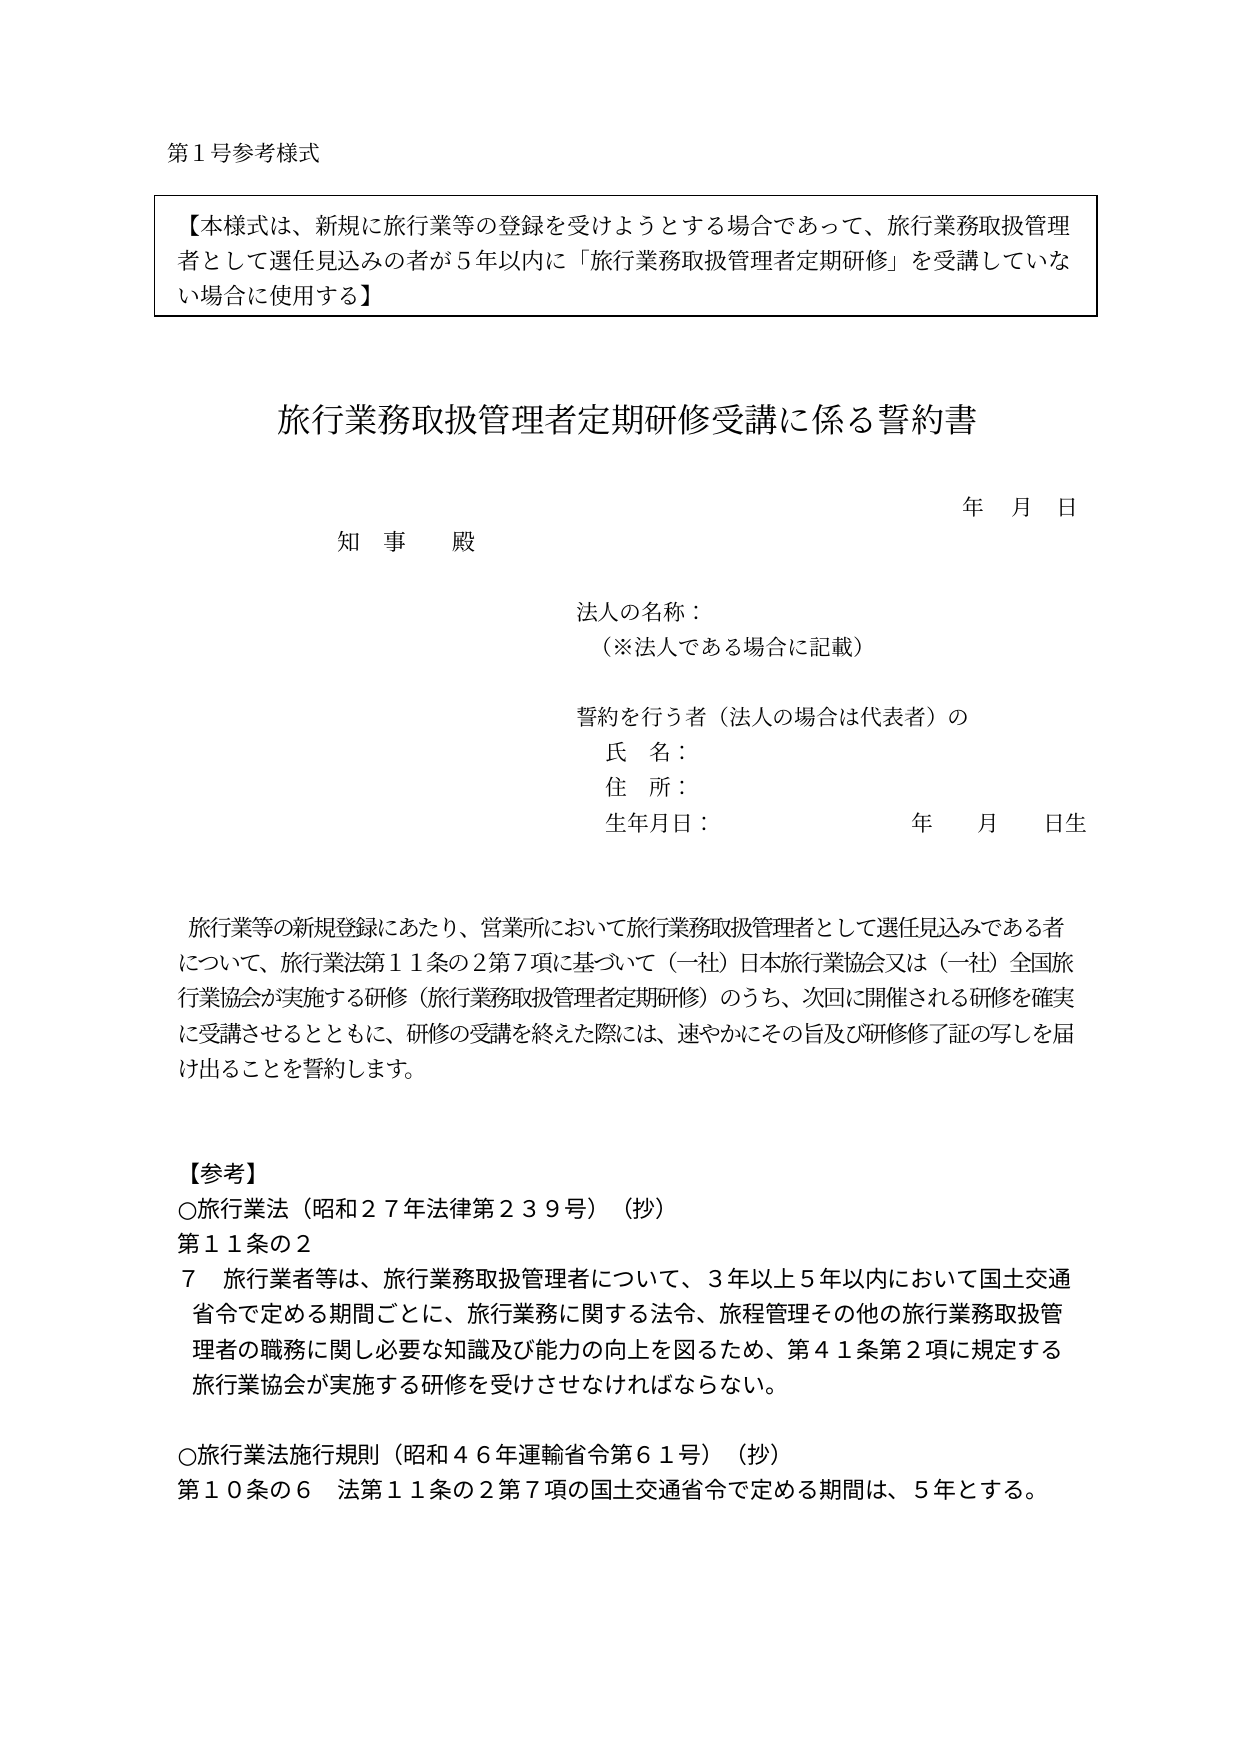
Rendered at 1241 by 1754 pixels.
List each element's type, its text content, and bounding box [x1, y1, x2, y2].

text 【参考】 [177, 1155, 1078, 1190]
text 知 事 殿 [177, 523, 1078, 558]
text 住所： [605, 769, 1056, 804]
text ○旅行業法施行規則（昭和４６年運輸省令第６１号）（抄） [177, 1436, 1078, 1471]
text 誓約を行う者（法人の場合は代表者）の [576, 699, 990, 734]
text 旅行業等の新規登録にあたり、営業所において旅行業務取扱管理者として選任見込みである者について、旅行業法第１１条の２第７項に基づいて（一社）日本旅行業協会又は（一社）全国旅行業協会が実施する研修（旅行業務取扱管理者定期研修）のうち、次回に開催される研修を確実に受講させるとともに、研修の受講を終えた際には、速やかにその旨及び研修修了証の写しを届け出ることを誓約します。 [177, 909, 1078, 1085]
text 第１０条の６ 法第１１条の２第７項の国土交通省令で定める期間は、５年とする。 [177, 1471, 1078, 1506]
text 氏名： [605, 734, 1056, 769]
text （※法人である場合に記載） [591, 628, 990, 663]
text 旅行業務取扱管理者定期研修受講に係る誓約書 [177, 383, 1078, 453]
text 生年月日： 年 月 日生 [605, 804, 1093, 839]
text 第１１条の２ [177, 1225, 1078, 1260]
text 【本様式は、新規に旅行業等の登録を受けようとする場合であって、旅行業務取扱管理者として選任見込みの者が５年以内に「旅行業務取扱管理者定期研修」を受講していない場合に使用する】 [177, 207, 1078, 312]
text 年 月 日 [177, 488, 1078, 523]
text ○旅行業法（昭和２７年法律第２３９号）（抄） [177, 1190, 1078, 1225]
text ７ 旅行業者等は、旅行業務取扱管理者について、３年以上５年以内において国土交通省令で定める期間ごとに、旅行業務に関する法令、旅程管理その他の旅行業務取扱管理者の職務に関し必要な知識及び能力の向上を図るため、第４１条第２項に規定する旅行業協会が実施する研修を受けさせなければならない。 [177, 1260, 1078, 1401]
text 法人の名称： [576, 593, 990, 628]
